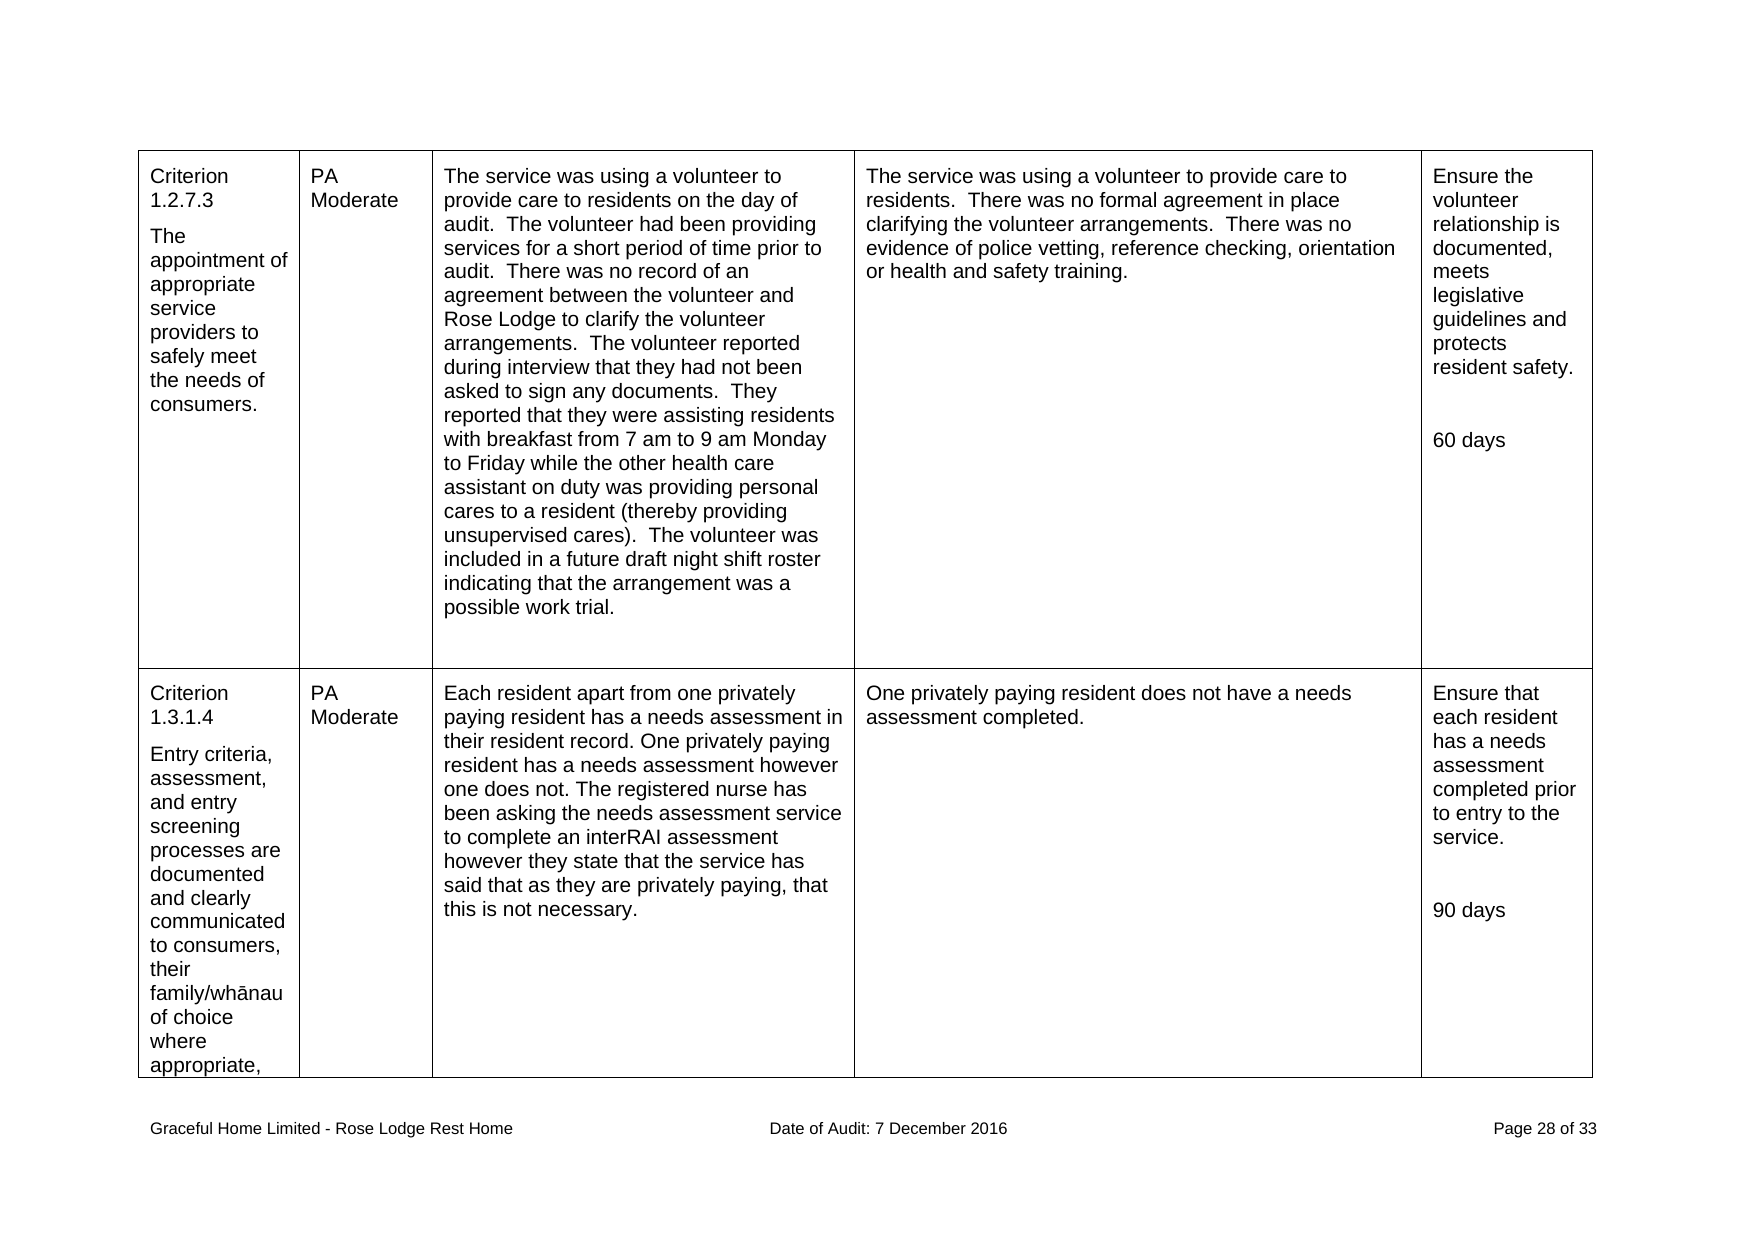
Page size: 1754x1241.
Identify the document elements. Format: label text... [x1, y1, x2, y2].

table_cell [139, 669, 299, 1077]
table_cell Criterion 1.2.7.3 The appointment of appropriate service providers to safely meet the needs of consumers. [139, 151, 299, 668]
table_cell PA Moderate [300, 151, 432, 668]
table_cell PA Moderate [300, 669, 432, 1077]
table_cell Ensure the volunteer relationship is documented, meets legislative guidelines and protects resident safety. 60 days [1422, 151, 1592, 668]
table_cell The service was using a volunteer to provide care to residents. There was no formal agreement in place clarifying the volunteer arrangements. There was no evidence of police vetting, reference checking, orientation or health and safety training. [855, 151, 1421, 668]
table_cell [433, 669, 854, 1077]
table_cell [855, 669, 1421, 1077]
table_cell The service was using a volunteer to provide care to residents on the day of audit. The volunteer had been providing services for a short period of time prior to audit. There was no record of an agreement between the volunteer and Rose Lodge to clarify the volunteer arrangements. The volunteer reported during interview that they had not been asked to sign any documents. They reported that they were assisting residents with breakfast from 7 am to 9 am Monday to Friday while the other health care assistant on duty was providing personal cares to a resident (thereby providing unsupervised cares). The volunteer was included in a future draft night shift roster indicating that the arrangement was a possible work trial. [433, 151, 854, 668]
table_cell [1422, 669, 1592, 1077]
